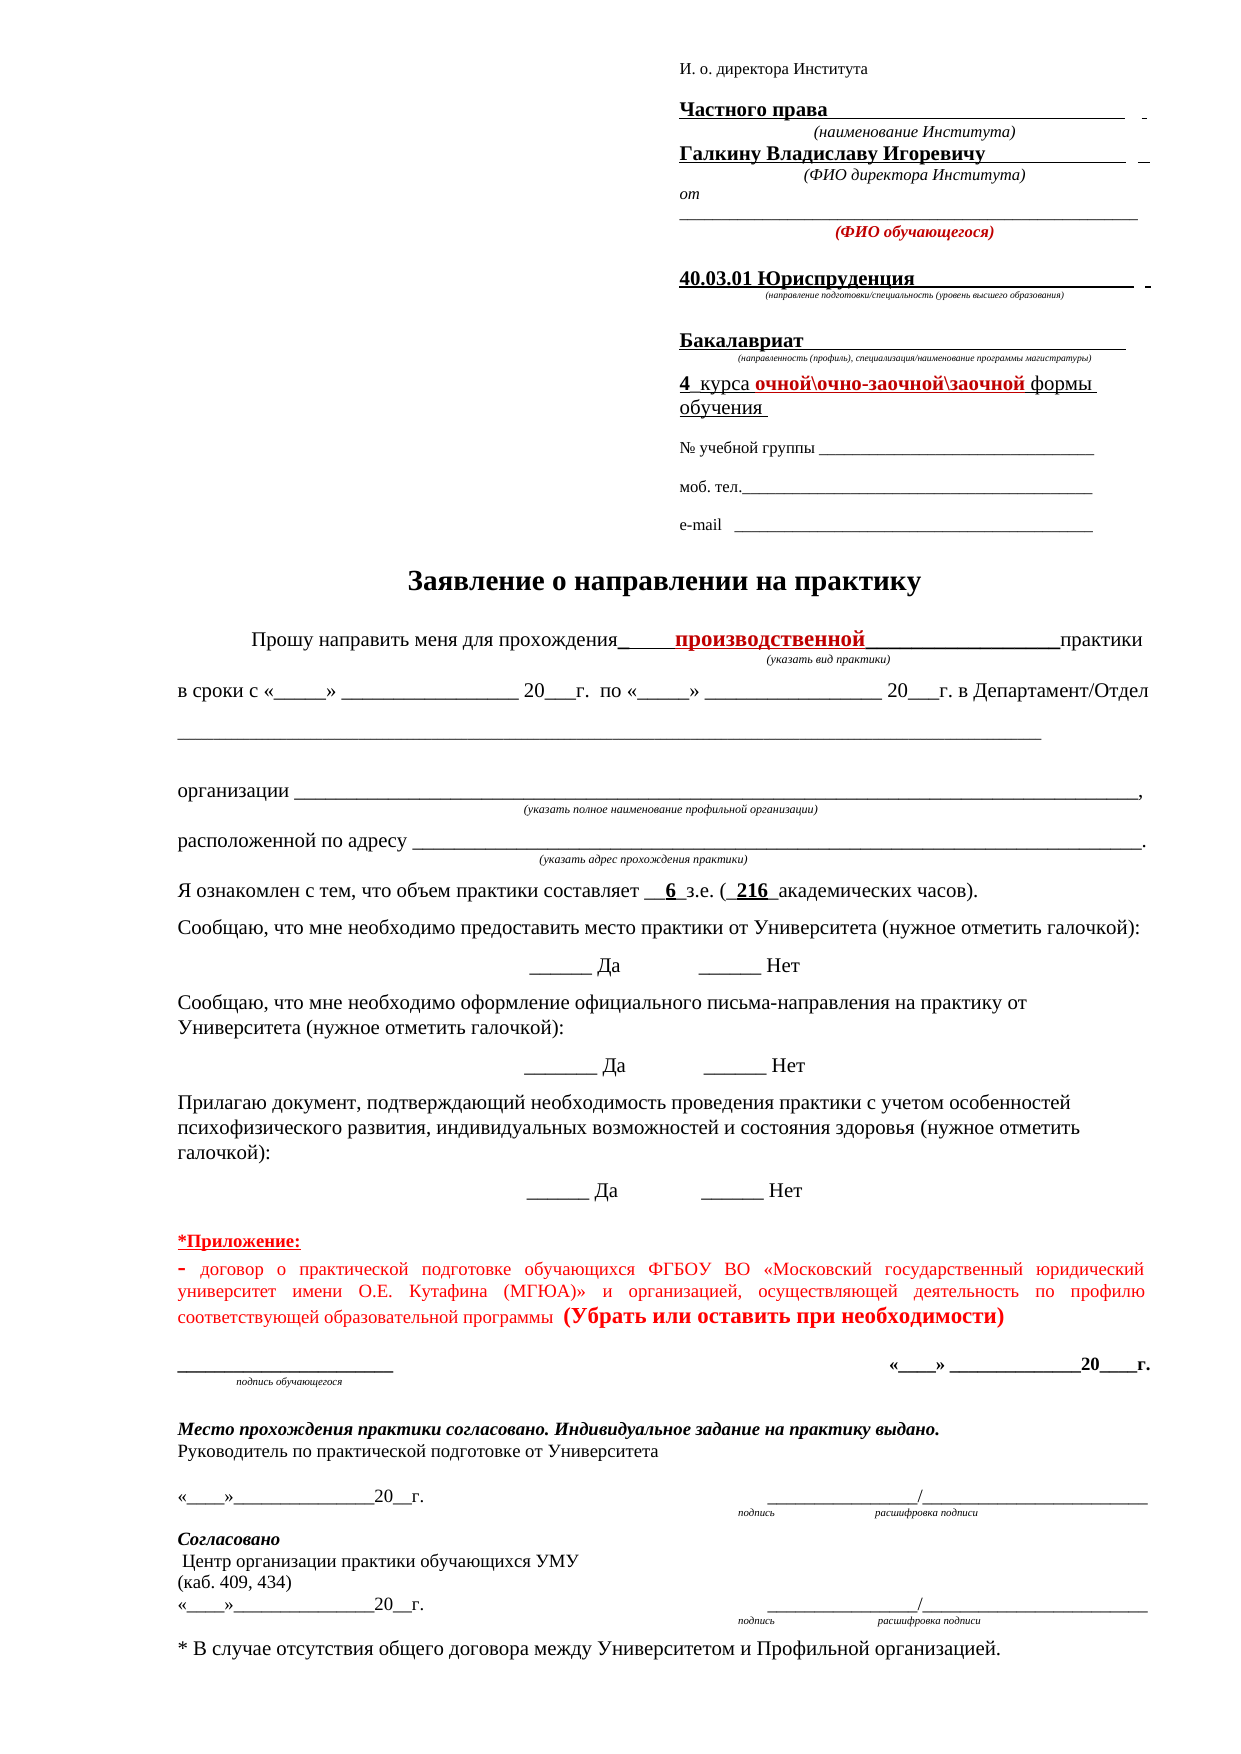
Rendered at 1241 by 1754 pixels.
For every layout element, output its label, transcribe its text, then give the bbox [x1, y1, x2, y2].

text 40.03.01 Юриспруденция к [679, 265, 1152, 289]
text в сроки с «_____» _________________ 20___г. по «_____» _________________ 20___г. в Департамент/Отдел [177, 677, 1152, 702]
text (указать адрес прохождения практики) [177, 852, 1152, 877]
text Прилагаю документ, подтверждающий необходимость проведения практики с учетом особенностей психофизического развития, индивидуальных возможностей и состояния здоровья (нужное отметить галочкой): [177, 1089, 1152, 1164]
text Место прохождения практики согласовано. Индивидуальное задание на практику выдано. [177, 1418, 1152, 1439]
text _______________________ «____» ______________20____г. [177, 1353, 1152, 1375]
text (указать вид практики) [177, 652, 1045, 677]
text _______ Да ______ Нет [177, 1052, 1152, 1077]
text ______ Да ______ Нет [177, 952, 1152, 977]
text Прошу направить меня для прохождения_ производственной_________________практики [177, 625, 1152, 652]
text «____»_______________20__г. ________________/________________________ [177, 1593, 1152, 1614]
text моб. тел.__________________________________________ [679, 477, 1152, 496]
text Я ознакомлен с тем, что объем практики составляет __6_з.е. (_216_академических часов). [177, 877, 1152, 902]
text (ФИО директора Института) [679, 165, 1152, 184]
text _______________________________________________________________________________________________________________________________________________ [177, 727, 1152, 752]
text подпись обучающегося [177, 1375, 440, 1396]
text (направленность (профиль), специализация/наименование программы магистратуры) [679, 352, 1152, 371]
text подпись расшифровка подписи [177, 1614, 1152, 1636]
text организации _________________________________________________________________________________, [177, 777, 1152, 802]
text Частного права к [679, 97, 1152, 121]
text от _______________________________________________________ [679, 184, 1152, 222]
text * В случае отсутствия общего договора между Университетом и Профильной организацией. [177, 1636, 1152, 1660]
text Заявление о направлении на практику [177, 563, 1152, 596]
text (направление подготовки/специальность (уровень высшего образования) [679, 289, 1152, 309]
text Руководитель по практической подготовке от Университета [177, 1439, 1152, 1461]
text «____»_______________20__г. ________________/________________________ [177, 1485, 1152, 1507]
text (указать полное наименование профильной организации) [177, 802, 1152, 827]
text № учебной группы _________________________________ [679, 438, 1152, 457]
text Сообщаю, что мне необходимо оформление официального письма-направления на практику от Университета (нужное отметить галочкой): [177, 989, 1152, 1039]
text *Приложение: [177, 1227, 1152, 1252]
text Галкину Владиславу Игоревичу к [679, 141, 1152, 165]
text ______ Да ______ Нет [177, 1177, 1152, 1202]
text 4_курса очной\очно-заочной\заочной формы обучения [679, 371, 1152, 419]
text (наименование Института) [679, 121, 1152, 141]
text И. о. директора Института [679, 59, 1152, 78]
text e-mail ___________________________________________ [679, 515, 1152, 534]
text расположенной по адресу ______________________________________________________________________. [177, 827, 1152, 852]
text Согласовано [177, 1528, 1152, 1550]
text подпись расшифровка подписи [177, 1507, 1152, 1528]
text Центр организации практики обучающихся УМУ (каб. 409, 434) [177, 1550, 1152, 1593]
subtitle - договор о практической подготовке обучающихся ФГБОУ ВО «Московский государственный юридический университет имени О.Е. Кутафина (МГЮА)» и организацией, осуществляющей деятельность по профилю соответствующей образовательной программы (Убрать или оставить при необходимости) [177, 1252, 1146, 1328]
text (ФИО обучающегося) [679, 222, 1152, 241]
text Бакалавриат к [679, 328, 1152, 352]
text Сообщаю, что мне необходимо предоставить место практики от Университета (нужное отметить галочкой): [177, 914, 1152, 939]
